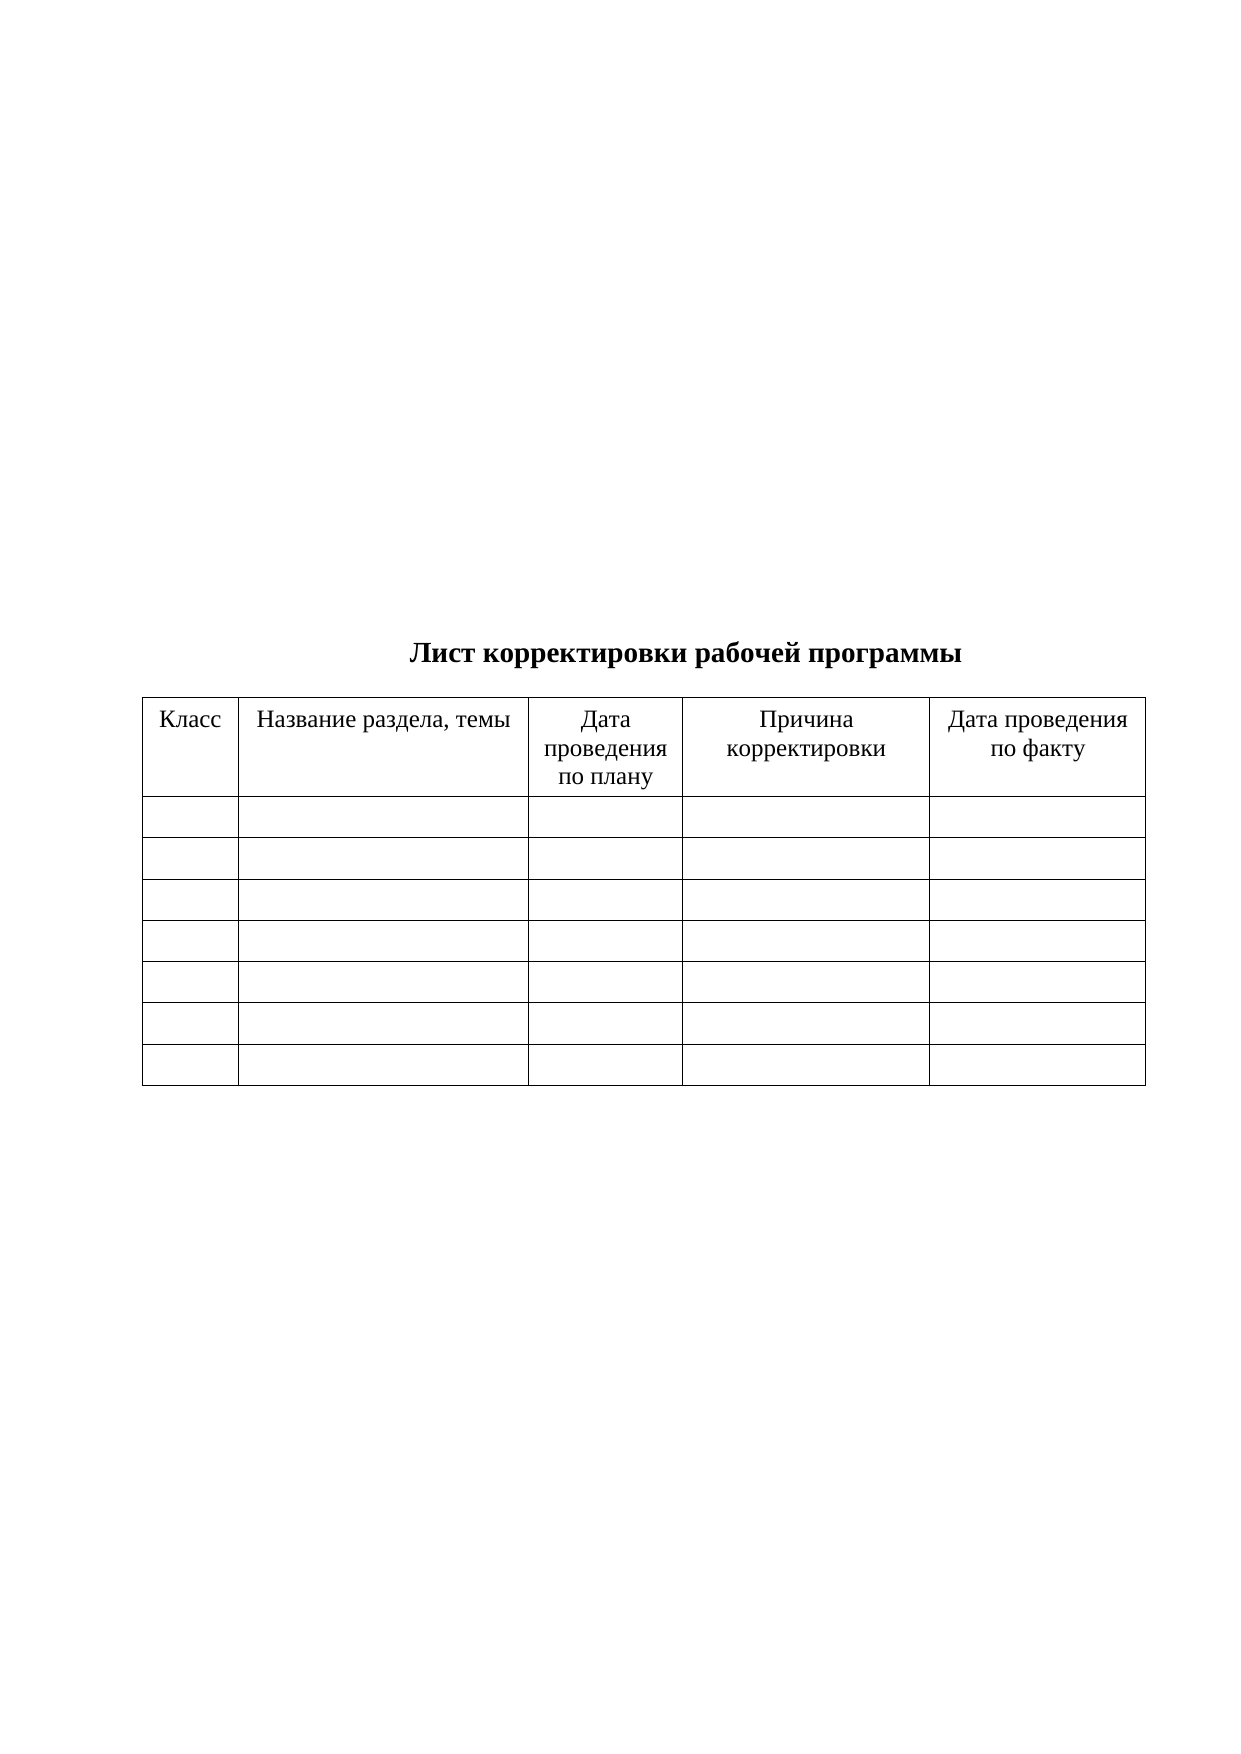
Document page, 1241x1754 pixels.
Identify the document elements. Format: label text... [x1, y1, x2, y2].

table_cell [930, 1045, 1145, 1085]
table_cell [683, 921, 929, 961]
table_cell [683, 962, 929, 1002]
table_cell [683, 1003, 929, 1043]
table_cell [239, 921, 528, 961]
table_cell [529, 838, 682, 878]
table_cell [529, 1003, 682, 1043]
table_cell [143, 838, 238, 878]
table_cell [930, 1003, 1145, 1043]
table_cell [143, 1045, 238, 1085]
table_cell [239, 1045, 528, 1085]
table_cell [930, 921, 1145, 961]
table_cell [683, 838, 929, 878]
table_cell [529, 921, 682, 961]
table_header Название раздела, темы [239, 698, 528, 796]
table_cell [930, 797, 1145, 837]
table_cell [239, 1003, 528, 1043]
table_cell [239, 797, 528, 837]
table_cell [143, 1003, 238, 1043]
table_cell [143, 880, 238, 920]
table_cell [930, 838, 1145, 878]
table_header Класс [143, 698, 238, 796]
table_cell [143, 797, 238, 837]
table_cell [529, 1045, 682, 1085]
text Лист корректировки рабочей программы [185, 635, 1152, 668]
table_cell [529, 962, 682, 1002]
table_cell [683, 880, 929, 920]
table_cell [143, 921, 238, 961]
table_cell [930, 962, 1145, 1002]
table_header Причина корректировки [683, 698, 929, 796]
table_cell [239, 880, 528, 920]
table_header Дата проведения по плану [529, 698, 682, 796]
table_cell [529, 880, 682, 920]
table_header Дата проведения по факту [930, 698, 1145, 796]
table_cell [239, 962, 528, 1002]
table_cell [529, 797, 682, 837]
table_cell [930, 880, 1145, 920]
table_cell [683, 797, 929, 837]
table_cell [143, 962, 238, 1002]
table_cell [683, 1045, 929, 1085]
table_cell [239, 838, 528, 878]
